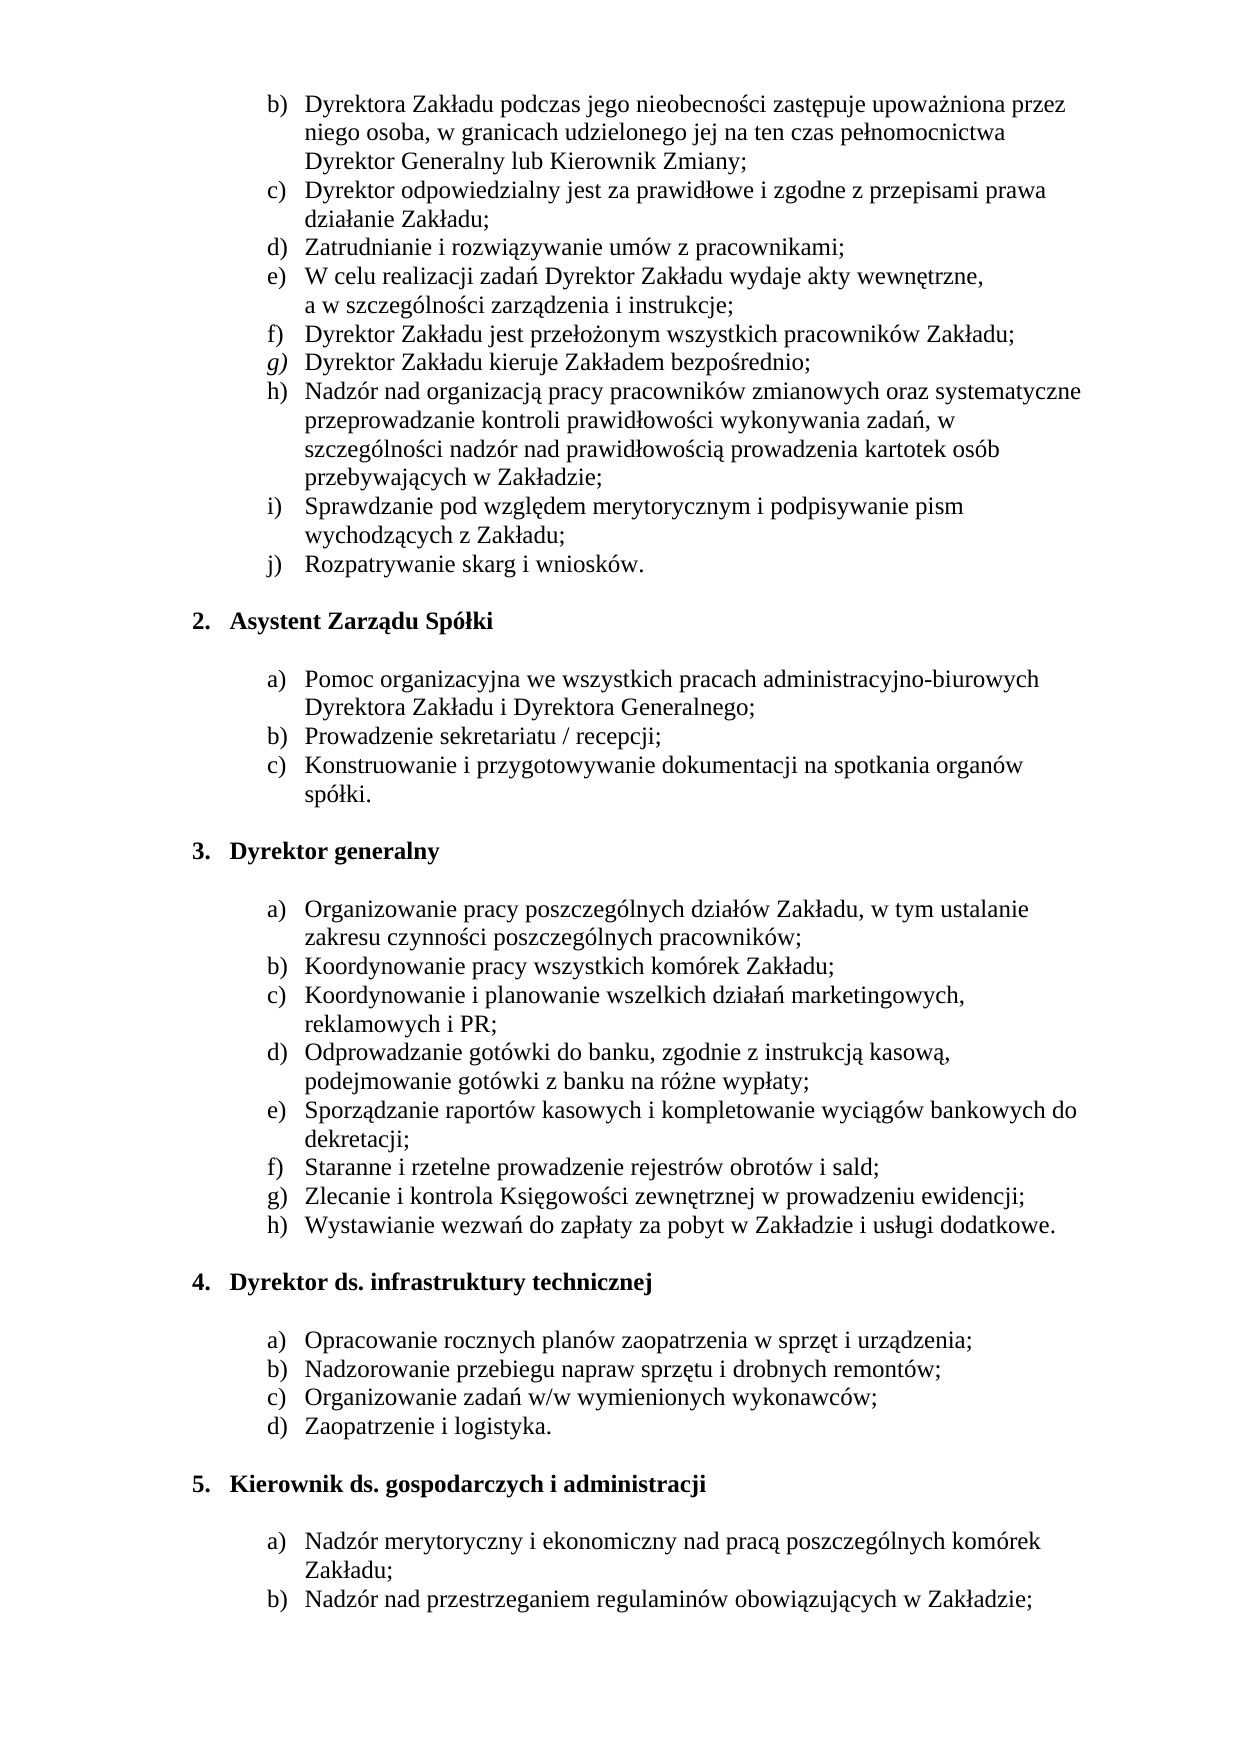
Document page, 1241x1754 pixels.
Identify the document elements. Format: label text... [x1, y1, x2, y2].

list Prowadzenie sekretariatu / recepcji; [267, 721, 1093, 750]
list Organizowanie pracy poszczególnych działów Zakładu, w tym ustalanie zakresu czynności poszczególnych pracowników; [267, 894, 1093, 951]
list Dyrektor generalny [192, 836, 1093, 865]
list Koordynowanie i planowanie wszelkich działań marketingowych, reklamowych i PR; [267, 980, 1093, 1037]
list Koordynowanie pracy wszystkich komórek Zakładu; [267, 951, 1093, 980]
list Zatrudnianie i rozwiązywanie umów z pracownikami; [267, 232, 1093, 261]
list Nadzór nad organizacją pracy pracowników zmianowych oraz systematyczne przeprowadzanie kontroli prawidłowości wykonywania zadań, w szczególności nadzór nad prawidłowością prowadzenia kartotek osób przebywających w Zakładzie; [267, 376, 1093, 491]
list Dyrektora Zakładu podczas jego nieobecności zastępuje upoważniona przez niego osoba, w granicach udzielonego jej na ten czas pełnomocnictwa Dyrektor Generalny lub Kierownik Zmiany; [267, 89, 1093, 175]
list Konstruowanie i przygotowywanie dokumentacji na spotkania organów spółki. [267, 750, 1093, 807]
list Pomoc organizacyjna we wszystkich pracach administracyjno-biurowych Dyrektora Zakładu i Dyrektora Generalnego; [267, 664, 1093, 721]
list Sporządzanie raportów kasowych i kompletowanie wyciągów bankowych do dekretacji; [267, 1095, 1093, 1152]
list Kierownik ds. gospodarczych i administracji [192, 1469, 1093, 1497]
list Dyrektor odpowiedzialny jest za prawidłowe i zgodne z przepisami prawa działanie Zakładu; [267, 175, 1093, 232]
list Nadzór nad przestrzeganiem regulaminów obowiązujących w Zakładzie; [267, 1584, 1093, 1612]
list Zaopatrzenie i logistyka. [267, 1411, 1093, 1440]
list Dyrektor Zakładu jest przełożonym wszystkich pracowników Zakładu; [267, 319, 1093, 347]
list Opracowanie rocznych planów zaopatrzenia w sprzęt i urządzenia; [267, 1325, 1093, 1354]
list Rozpatrywanie skarg i wniosków. [267, 549, 1093, 577]
list W celu realizacji zadań Dyrektor Zakładu wydaje akty wewnętrzne, a w szczególności zarządzenia i instrukcje; [267, 261, 1093, 319]
list Dyrektor Zakładu kieruje Zakładem bezpośrednio; [267, 347, 1093, 376]
list Sprawdzanie pod względem merytorycznym i podpisywanie pism wychodzących z Zakładu; [267, 491, 1093, 549]
list Odprowadzanie gotówki do banku, zgodnie z instrukcją kasową, podejmowanie gotówki z banku na różne wypłaty; [267, 1037, 1093, 1095]
list Nadzór merytoryczny i ekonomiczny nad pracą poszczególnych komórek Zakładu; [267, 1526, 1093, 1584]
list Staranne i rzetelne prowadzenie rejestrów obrotów i sald; [267, 1152, 1093, 1181]
list Dyrektor ds. infrastruktury technicznej [192, 1267, 1093, 1296]
list Organizowanie zadań w/w wymienionych wykonawców; [267, 1382, 1093, 1411]
list Nadzorowanie przebiegu napraw sprzętu i drobnych remontów; [267, 1354, 1093, 1382]
list Wystawianie wezwań do zapłaty za pobyt w Zakładzie i usługi dodatkowe. [267, 1210, 1093, 1239]
list Asystent Zarządu Spółki [192, 606, 1093, 635]
list Zlecanie i kontrola Księgowości zewnętrznej w prowadzeniu ewidencji; [267, 1181, 1093, 1210]
